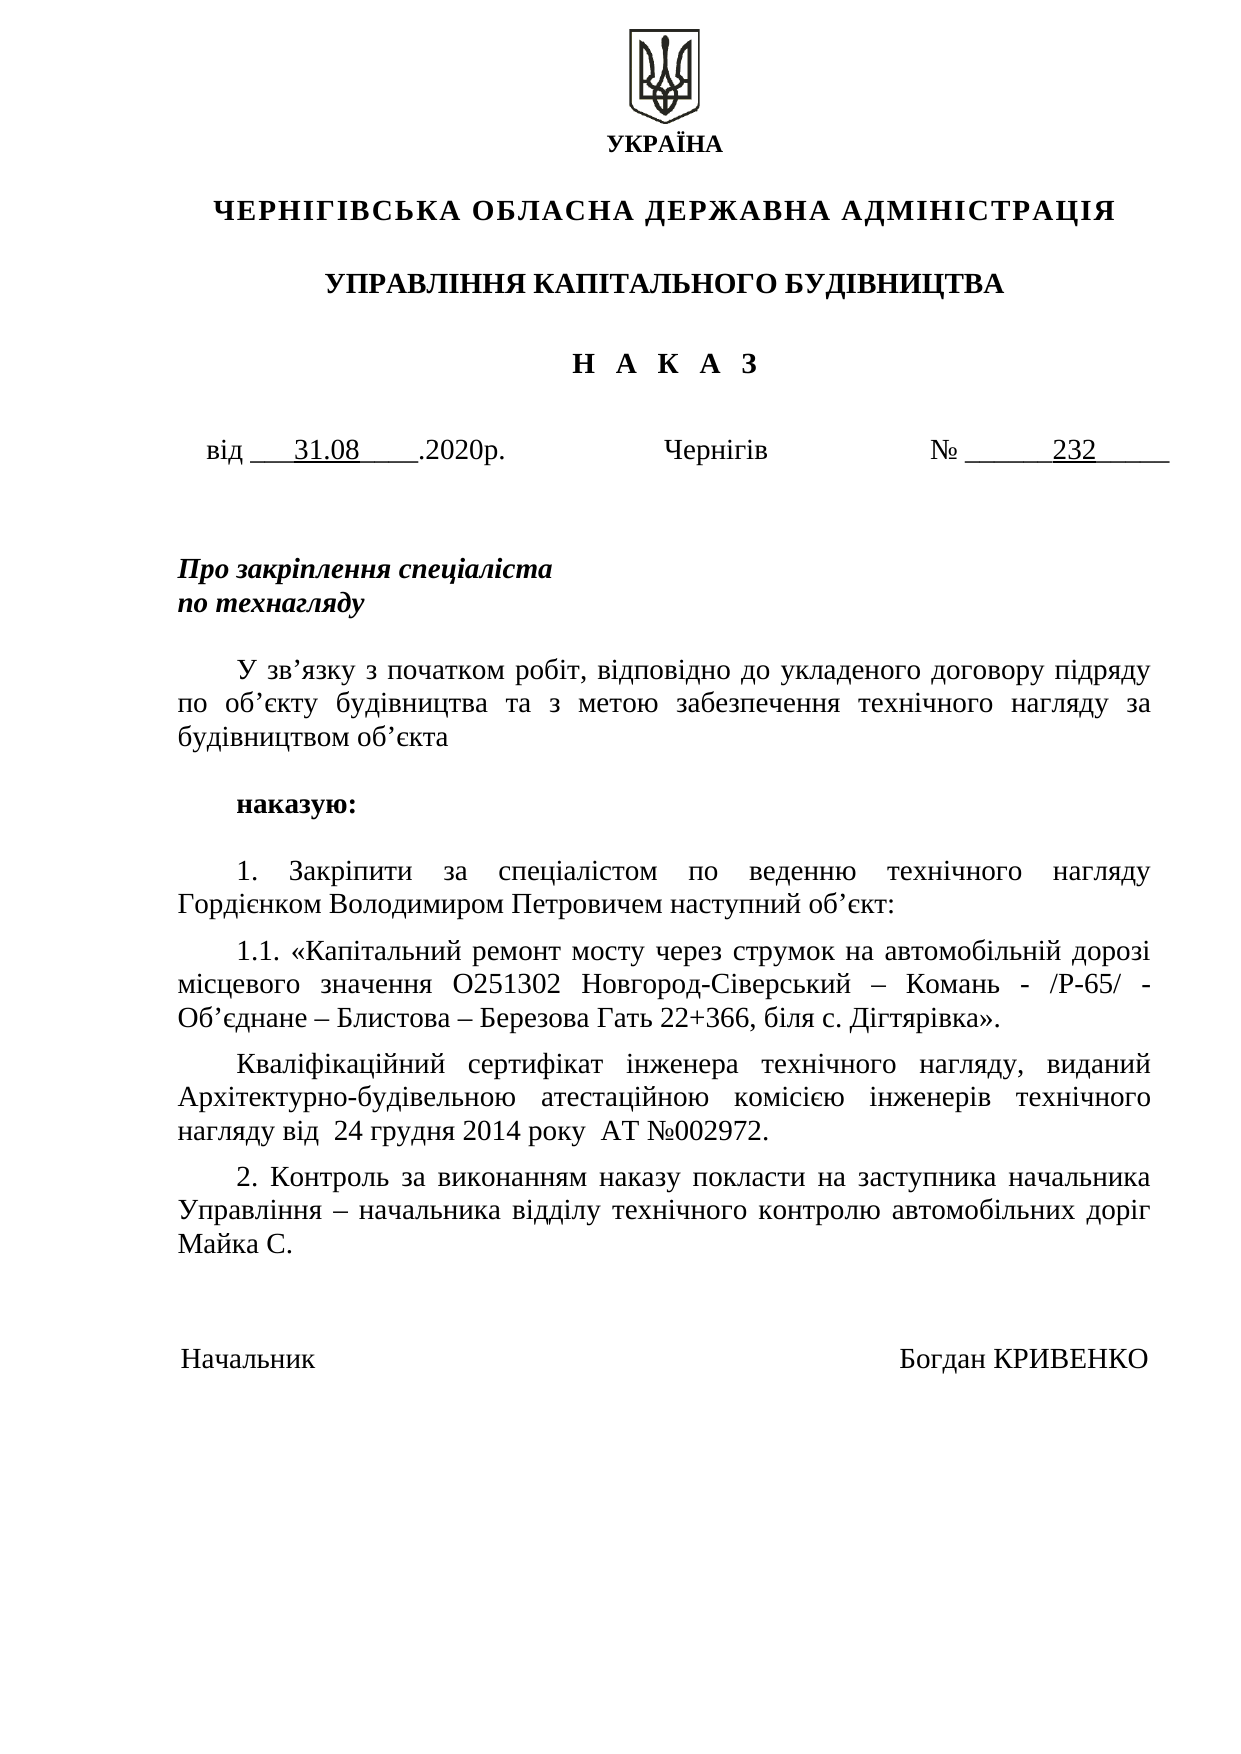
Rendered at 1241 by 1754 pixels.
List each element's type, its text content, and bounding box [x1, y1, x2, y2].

text УПРАВЛІННЯ КАПІТАЛЬНОГО БУДІВНИЦТВА [177, 267, 1152, 300]
text по технагляду [177, 585, 1152, 618]
text Начальник Богдан КРИВЕНКО [177, 1341, 1152, 1375]
table_header Чернігів [572, 420, 859, 484]
table_header № ______232_____ [860, 420, 1192, 484]
text 1. Закріпити за спеціалістом по веденню технічного нагляду Гордієнком Володимиром Петровичем наступний об’єкт: [177, 853, 1152, 920]
text НАКАЗ [177, 346, 1152, 380]
text 1.1. «Капітальний ремонт мосту через струмок на автомобільній дорозі місцевого значення О251302 Новгород-Сіверський – Комань - /Р-65/ - Об’єднане – Блистова – Березова Гать 22+366, біля с. Дігтярівка». [177, 933, 1152, 1033]
text Кваліфікаційний сертифікат інженера технічного нагляду, виданий Архітектурно-будівельною атестаційною комісією інженерів технічного нагляду від 24 грудня 2014 року АТ №002972. [177, 1046, 1152, 1146]
text 2. Контроль за виконанням наказу покласти на заступника начальника Управління – начальника відділу технічного контролю автомобільних доріг Майка С. [177, 1159, 1152, 1259]
text Про закріплення спеціаліста [177, 551, 1152, 585]
text наказую: [177, 786, 1152, 819]
table_header від ___31.08____.2020р. [195, 420, 572, 484]
text У зв’язку з початком робіт, відповідно до укладеного договору підряду по об’єкту будівництва та з метою забезпечення технічного нагляду за будівництвом об’єкта [177, 652, 1152, 752]
text УКРАЇНА [177, 129, 1152, 158]
text ЧЕРНІГІВСЬКА ОБЛАСНА ДЕРЖАВНА АДМІНІСТРАЦІЯ [177, 193, 1152, 227]
